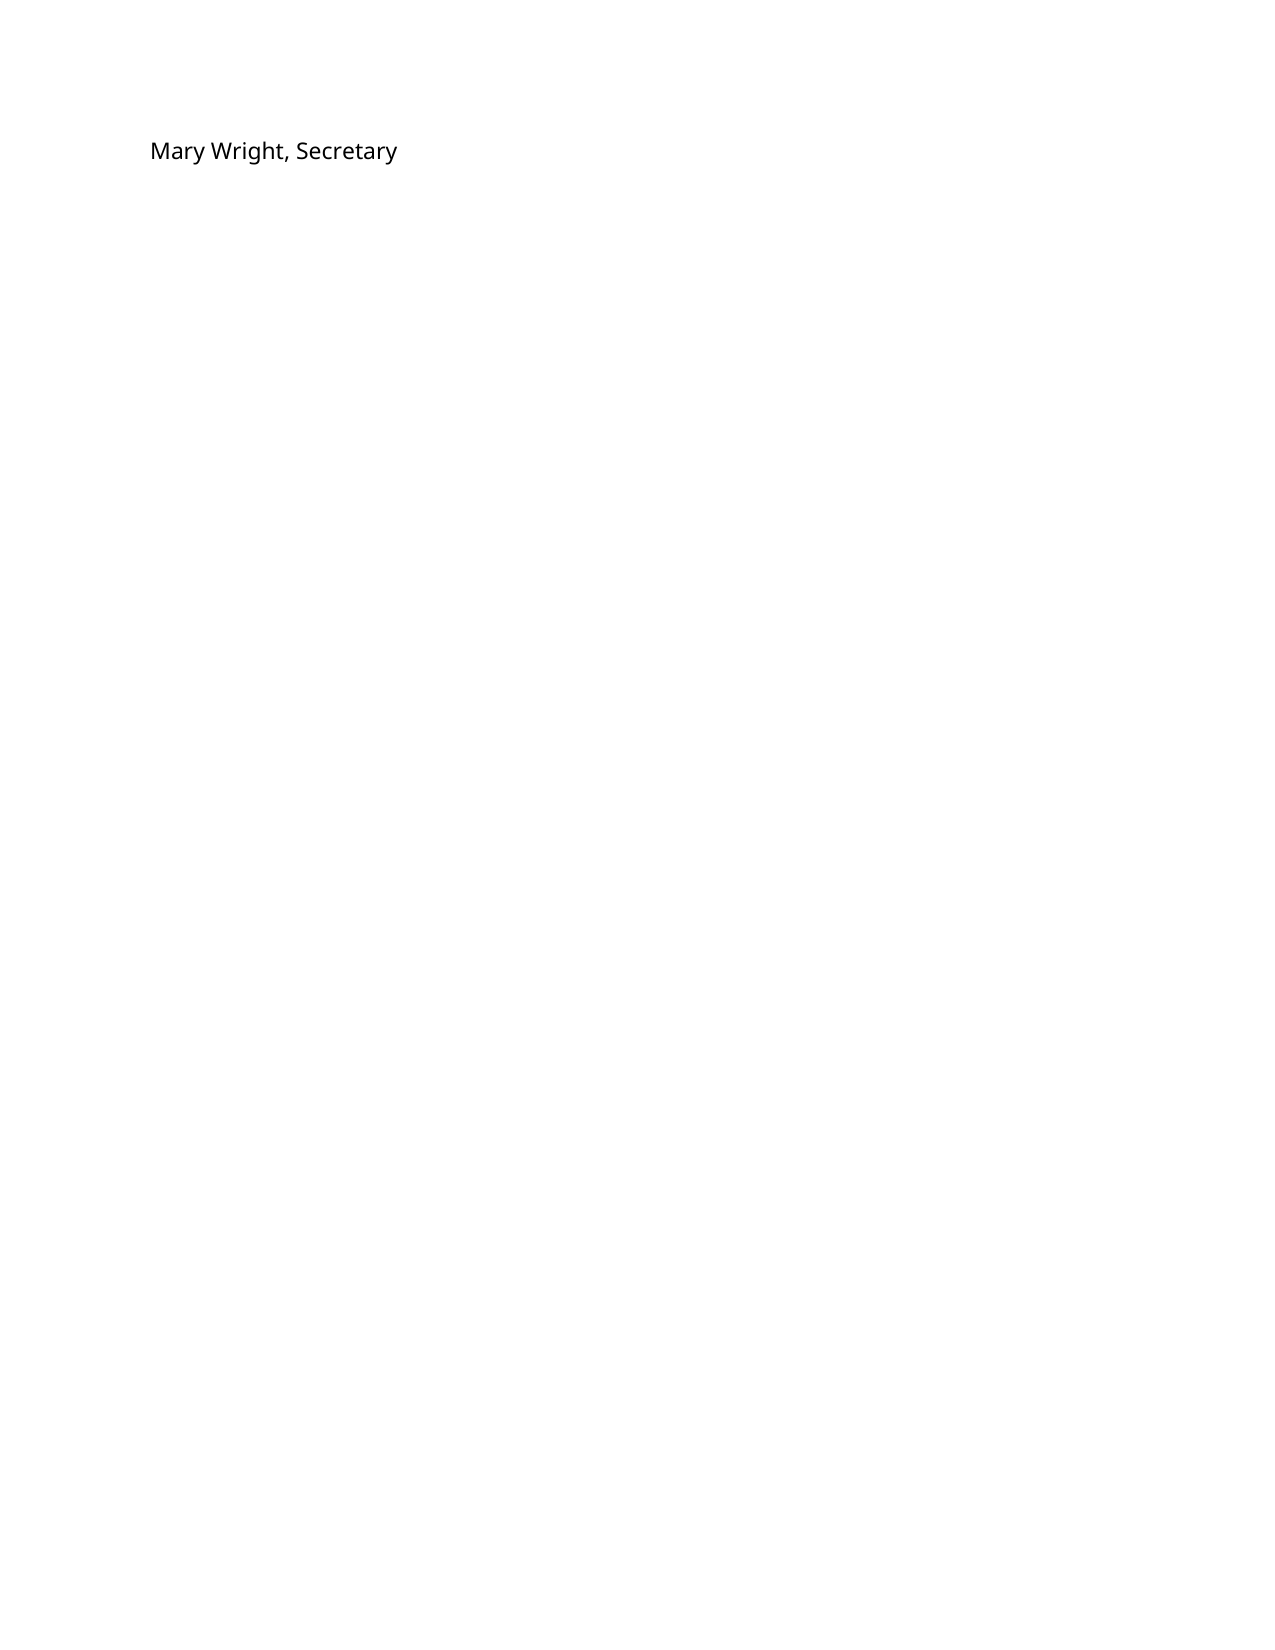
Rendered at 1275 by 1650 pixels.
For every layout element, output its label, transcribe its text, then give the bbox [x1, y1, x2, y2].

text Mary Wright, Secretary [150, 135, 1125, 166]
